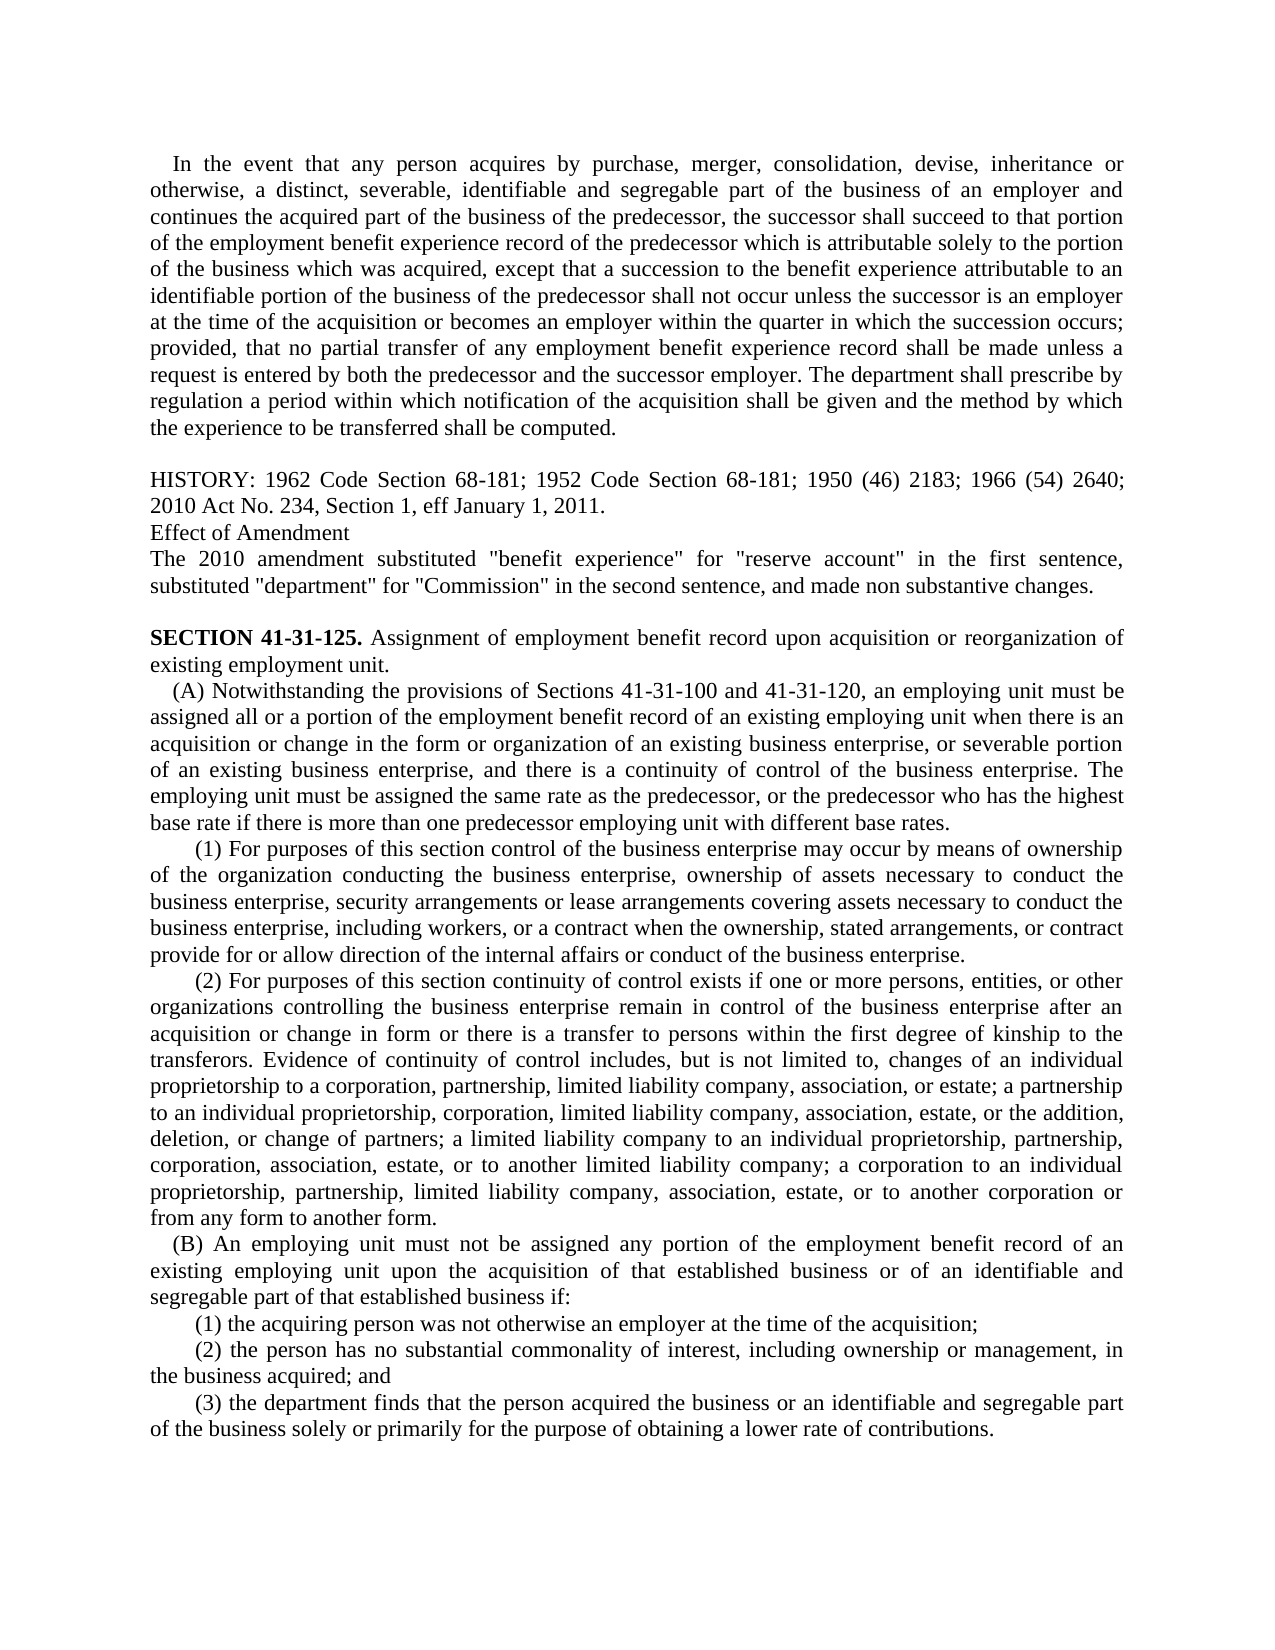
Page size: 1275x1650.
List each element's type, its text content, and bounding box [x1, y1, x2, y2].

text (2) the person has no substantial commonality of interest, including ownership or management, in the business acquired; and [150, 1336, 1125, 1389]
text (1) the acquiring person was not otherwise an employer at the time of the acquisition; [150, 1309, 1125, 1336]
text In the event that any person acquires by purchase, merger, consolidation, devise, inheritance or otherwise, a distinct, severable, identifiable and segregable part of the business of an employer and continues the acquired part of the business of the predecessor, the successor shall succeed to that portion of the employment benefit experience record of the predecessor which is attributable solely to the portion of the business which was acquired, except that a succession to the benefit experience attributable to an identifiable portion of the business of the predecessor shall not occur unless the successor is an employer at the time of the acquisition or becomes an employer within the quarter in which the succession occurs; provided, that no partial transfer of any employment benefit experience record shall be made unless a request is entered by both the predecessor and the successor employer. The department shall prescribe by regulation a period within which notification of the acquisition shall be given and the method by which the experience to be transferred shall be computed. [150, 150, 1125, 440]
text Effect of Amendment [150, 519, 1125, 545]
text (A) Notwithstanding the provisions of Sections 41-31-100 and 41-31-120, an employing unit must be assigned all or a portion of the employment benefit record of an existing employing unit when there is an acquisition or change in the form or organization of an existing business enterprise, or severable portion of an existing business enterprise, and there is a continuity of control of the business enterprise. The employing unit must be assigned the same rate as the predecessor, or the predecessor who has the highest base rate if there is more than one predecessor employing unit with different base rates. [150, 677, 1125, 835]
text (3) the department finds that the person acquired the business or an identifiable and segregable part of the business solely or primarily for the purpose of obtaining a lower rate of contributions. [150, 1389, 1125, 1441]
text (B) An employing unit must not be assigned any portion of the employment benefit record of an existing employing unit upon the acquisition of that established business or of an identifiable and segregable part of that established business if: [150, 1231, 1125, 1309]
text The 2010 amendment substituted "benefit experience" for "reserve account" in the first sentence, substituted "department" for "Commission" in the second sentence, and made non substantive changes. [150, 545, 1125, 598]
text HISTORY: 1962 Code Section 68-181; 1952 Code Section 68-181; 1950 (46) 2183; 1966 (54) 2640; 2010 Act No. 234, Section 1, eff January 1, 2011. [150, 466, 1125, 519]
text SECTION 41-31-125. Assignment of employment benefit record upon acquisition or reorganization of existing employment unit. [150, 624, 1125, 677]
text (2) For purposes of this section continuity of control exists if one or more persons, entities, or other organizations controlling the business enterprise remain in control of the business enterprise after an acquisition or change in form or there is a transfer to persons within the first degree of kinship to the transferors. Evidence of continuity of control includes, but is not limited to, changes of an individual proprietorship to a corporation, partnership, limited liability company, association, or estate; a partnership to an individual proprietorship, corporation, limited liability company, association, estate, or the addition, deletion, or change of partners; a limited liability company to an individual proprietorship, partnership, corporation, association, estate, or to another limited liability company; a corporation to an individual proprietorship, partnership, limited liability company, association, estate, or to another corporation or from any form to another form. [150, 967, 1125, 1231]
text (1) For purposes of this section control of the business enterprise may occur by means of ownership of the organization conducting the business enterprise, ownership of assets necessary to conduct the business enterprise, security arrangements or lease arrangements covering assets necessary to conduct the business enterprise, including workers, or a contract when the ownership, stated arrangements, or contract provide for or allow direction of the internal affairs or conduct of the business enterprise. [150, 835, 1125, 967]
